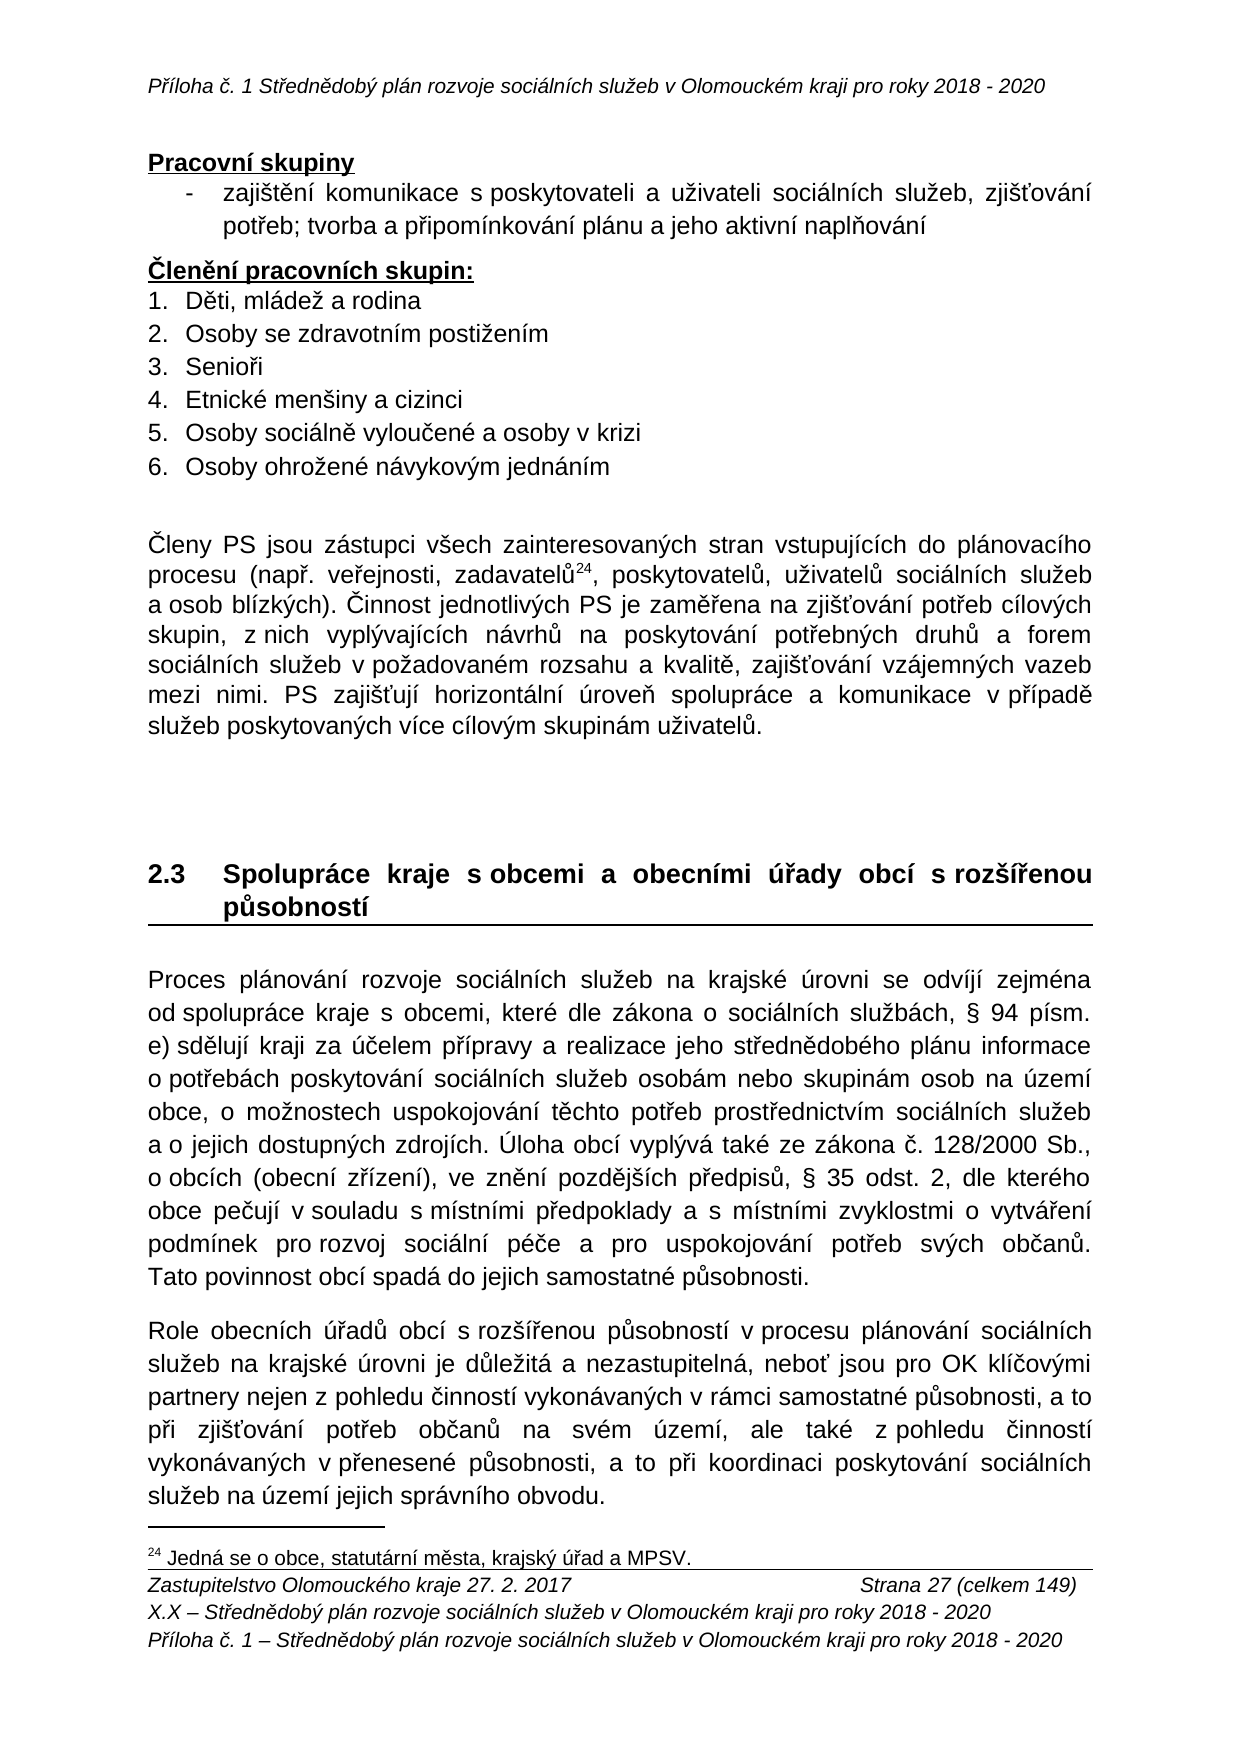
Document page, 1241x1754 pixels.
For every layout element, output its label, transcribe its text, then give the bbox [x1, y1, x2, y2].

text Proces plánování rozvoje sociálních služeb na krajské úrovni se odvíjí zejména od spolupráce kraje s obcemi, které dle zákona o sociálních službách, § 94 písm. e) sdělují kraji za účelem přípravy a realizace jeho střednědobého plánu informace o potřebách poskytování sociálních služeb osobám nebo skupinám osob na území obce, o možnostech uspokojování těchto potřeb prostřednictvím sociálních služeb a o jejich dostupných zdrojích. Úloha obcí vyplývá také ze zákona č. 128/2000 Sb., o obcích (obecní zřízení), ve znění pozdějších předpisů, § 35 odst. 2, dle kterého obce pečují v souladu s místními předpoklady a s místními zvyklostmi o vytváření podmínek pro rozvoj sociální péče a pro uspokojování potřeb svých občanů. Tato povinnost obcí spadá do jejich samostatné působnosti. [148, 964, 1093, 1291]
list Děti, mládež a rodina [148, 286, 1093, 315]
list Etnické menšiny a cizinci [148, 385, 1093, 414]
list Osoby sociálně vyloučené a osoby v krizi [148, 418, 1093, 447]
subtitle Spolupráce kraje s obcemi a obecními úřady obcí s rozšířenou působností [148, 858, 1093, 924]
list zajištění komunikace s poskytovateli a uživateli sociálních služeb, zjišťování potřeb; tvorba a připomínkování plánu a jeho aktivní naplňování [185, 178, 1093, 239]
text Členění pracovních skupin: [148, 256, 1093, 285]
text Role obecních úřadů obcí s rozšířenou působností v procesu plánování sociálních služeb na krajské úrovni je důležitá a nezastupitelná, neboť jsou pro OK klíčovými partnery nejen z pohledu činností vykonávaných v rámci samostatné působnosti, a to při zjišťování potřeb občanů na svém území, ale také z pohledu činností vykonávaných v přenesené působnosti, a to při koordinaci poskytování sociálních služeb na území jejich správního obvodu. [148, 1316, 1093, 1509]
list Osoby ohrožené návykovým jednáním [148, 451, 1093, 480]
list Senioři [148, 352, 1093, 381]
text Pracovní skupiny [148, 148, 1093, 176]
text Členy PS jsou zástupci všech zainteresovaných stran vstupujících do plánovacího procesu (např. veřejnosti, zadavatelů, poskytovatelů, uživatelů sociálních služeb a osob blízkých). Činnost jednotlivých PS je zaměřena na zjišťování potřeb cílových skupin, z nich vyplývajících návrhů na poskytování potřebných druhů a forem sociálních služeb v požadovaném rozsahu a kvalitě, zajišťování vzájemných vazeb mezi nimi. PS zajišťují horizontální úroveň spolupráce a komunikace v případě služeb poskytovaných více cílovým skupinám uživatelů. [148, 530, 1093, 739]
list Osoby se zdravotním postižením [148, 319, 1093, 348]
